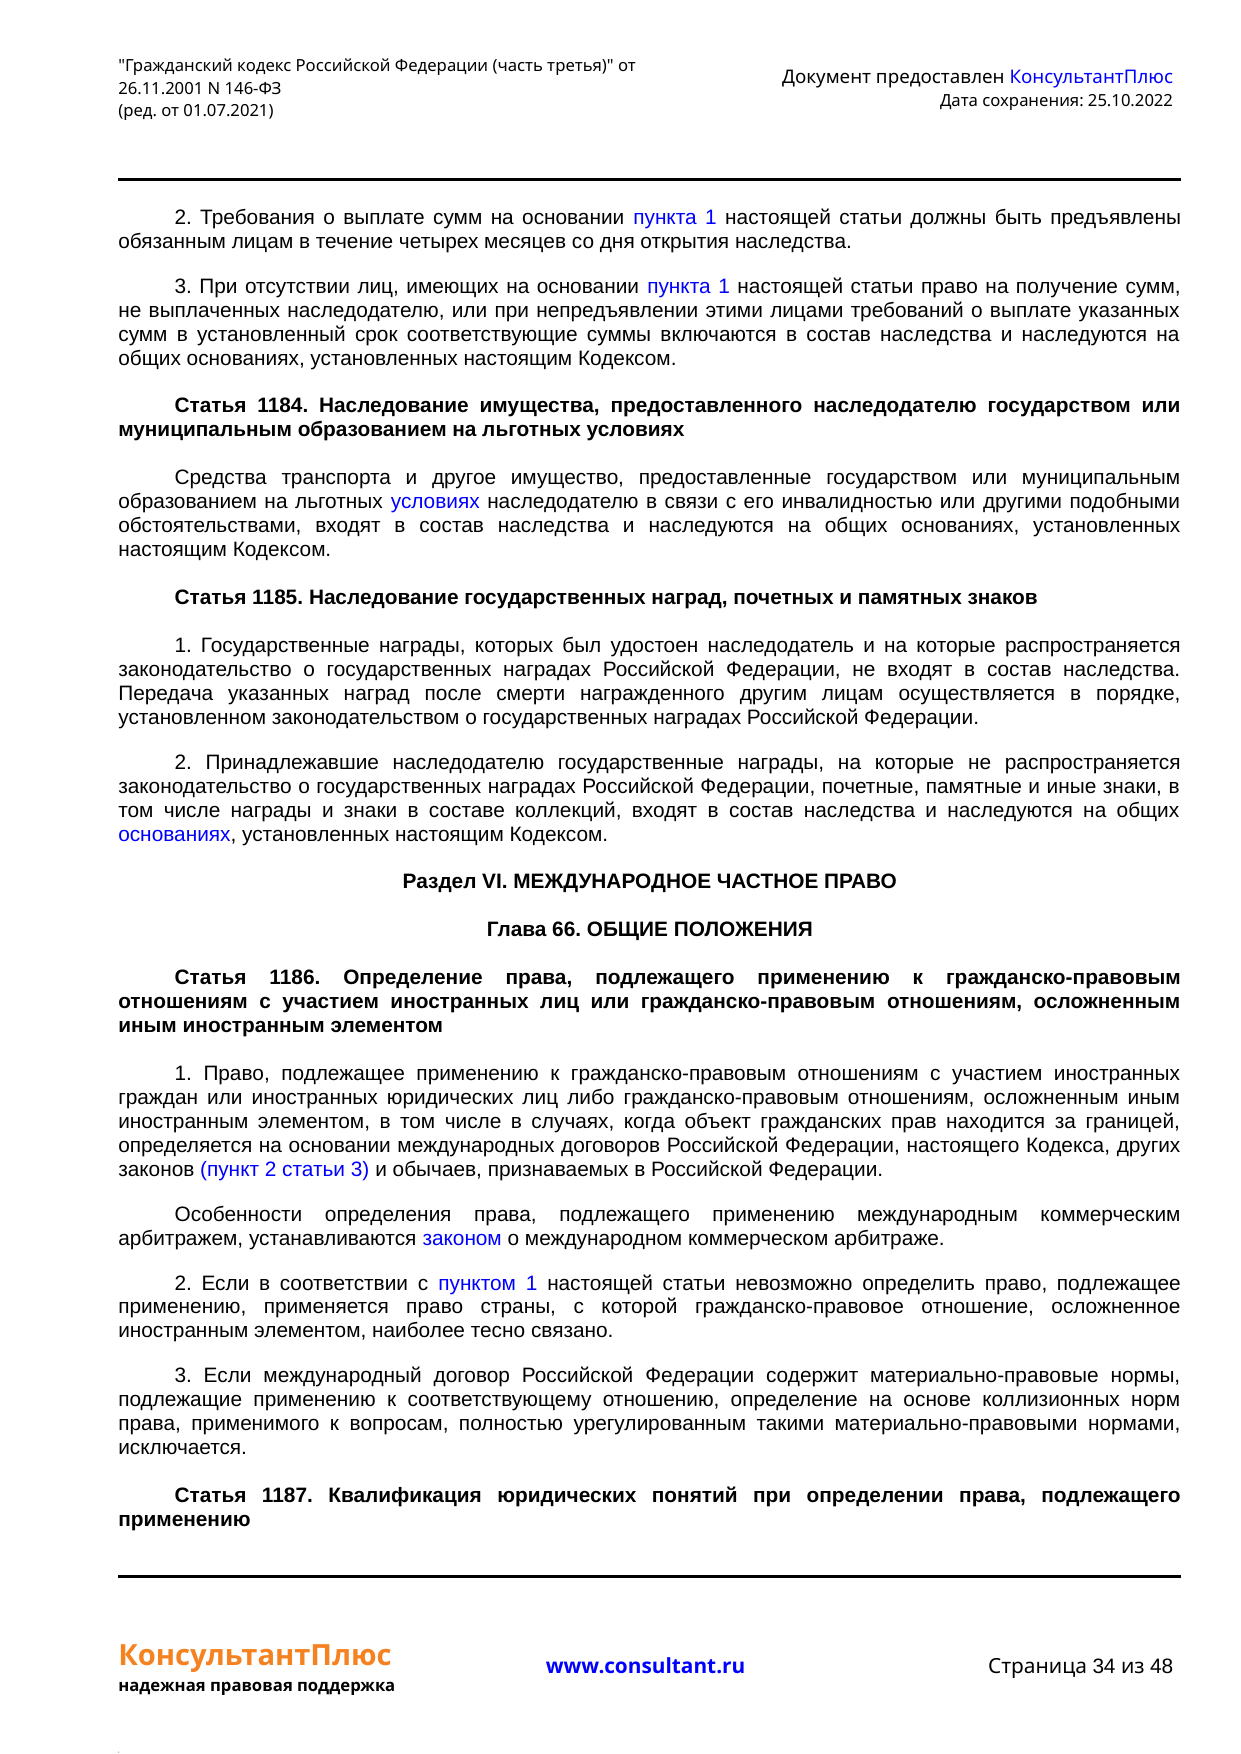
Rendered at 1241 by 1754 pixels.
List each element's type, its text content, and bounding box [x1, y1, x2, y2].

title Глава 66. ОБЩИЕ ПОЛОЖЕНИЯ [118, 917, 1181, 941]
text 3. Если международный договор Российской Федерации содержит материально-правовые нормы, подлежащие применению к соответствующему отношению, определение на основе коллизионных норм права, применимого к вопросам, полностью урегулированным такими материально-правовыми нормами, исключается. [118, 1363, 1181, 1459]
title Статья 1187. Квалификация юридических понятий при определении права, подлежащего применению [118, 1483, 1181, 1531]
text 1. Государственные награды, которых был удостоен наследодатель и на которые распространяется законодательство о государственных наградах Российской Федерации, не входят в состав наследства. Передача указанных наград после смерти награжденного другим лицам осуществляется в порядке, установленном законодательством о государственных наградах Российской Федерации. [118, 633, 1181, 729]
text 2. Принадлежавшие наследодателю государственные награды, на которые не распространяется законодательство о государственных наградах Российской Федерации, почетные, памятные и иные знаки, в том числе награды и знаки в составе коллекций, входят в состав наследства и наследуются на общих основаниях, установленных настоящим Кодексом. [118, 749, 1181, 845]
title Статья 1185. Наследование государственных наград, почетных и памятных знаков [118, 585, 1181, 609]
title Статья 1184. Наследование имущества, предоставленного наследодателю государством или муниципальным образованием на льготных условиях [118, 393, 1181, 441]
title Статья 1186. Определение права, подлежащего применению к гражданско-правовым отношениям с участием иностранных лиц или гражданско-правовым отношениям, осложненным иным иностранным элементом [118, 965, 1181, 1037]
text Средства транспорта и другое имущество, предоставленные государством или муниципальным образованием на льготных условиях наследодателю в связи с его инвалидностью или другими подобными обстоятельствами, входят в состав наследства и наследуются на общих основаниях, установленных настоящим Кодексом. [118, 465, 1181, 561]
text 1. Право, подлежащее применению к гражданско-правовым отношениям с участием иностранных граждан или иностранных юридических лиц либо гражданско-правовым отношениям, осложненным иным иностранным элементом, в том числе в случаях, когда объект гражданских прав находится за границей, определяется на основании международных договоров Российской Федерации, настоящего Кодекса, других законов (пункт 2 статьи 3) и обычаев, признаваемых в Российской Федерации. [118, 1061, 1181, 1181]
text 2. Если в соответствии с пунктом 1 настоящей статьи невозможно определить право, подлежащее применению, применяется право страны, с которой гражданско-правовое отношение, осложненное иностранным элементом, наиболее тесно связано. [118, 1270, 1181, 1342]
title Раздел VI. МЕЖДУНАРОДНОЕ ЧАСТНОЕ ПРАВО [118, 869, 1181, 893]
text Особенности определения права, подлежащего применению международным коммерческим арбитражем, устанавливаются законом о международном коммерческом арбитраже. [118, 1202, 1181, 1249]
text 3. При отсутствии лиц, имеющих на основании пункта 1 настоящей статьи право на получение сумм, не выплаченных наследодателю, или при непредъявлении этими лицами требований о выплате указанных сумм в установленный срок соответствующие суммы включаются в состав наследства и наследуются на общих основаниях, установленных настоящим Кодексом. [118, 273, 1181, 369]
text 2. Требования о выплате сумм на основании пункта 1 настоящей статьи должны быть предъявлены обязанным лицам в течение четырех месяцев со дня открытия наследства. [118, 205, 1181, 253]
